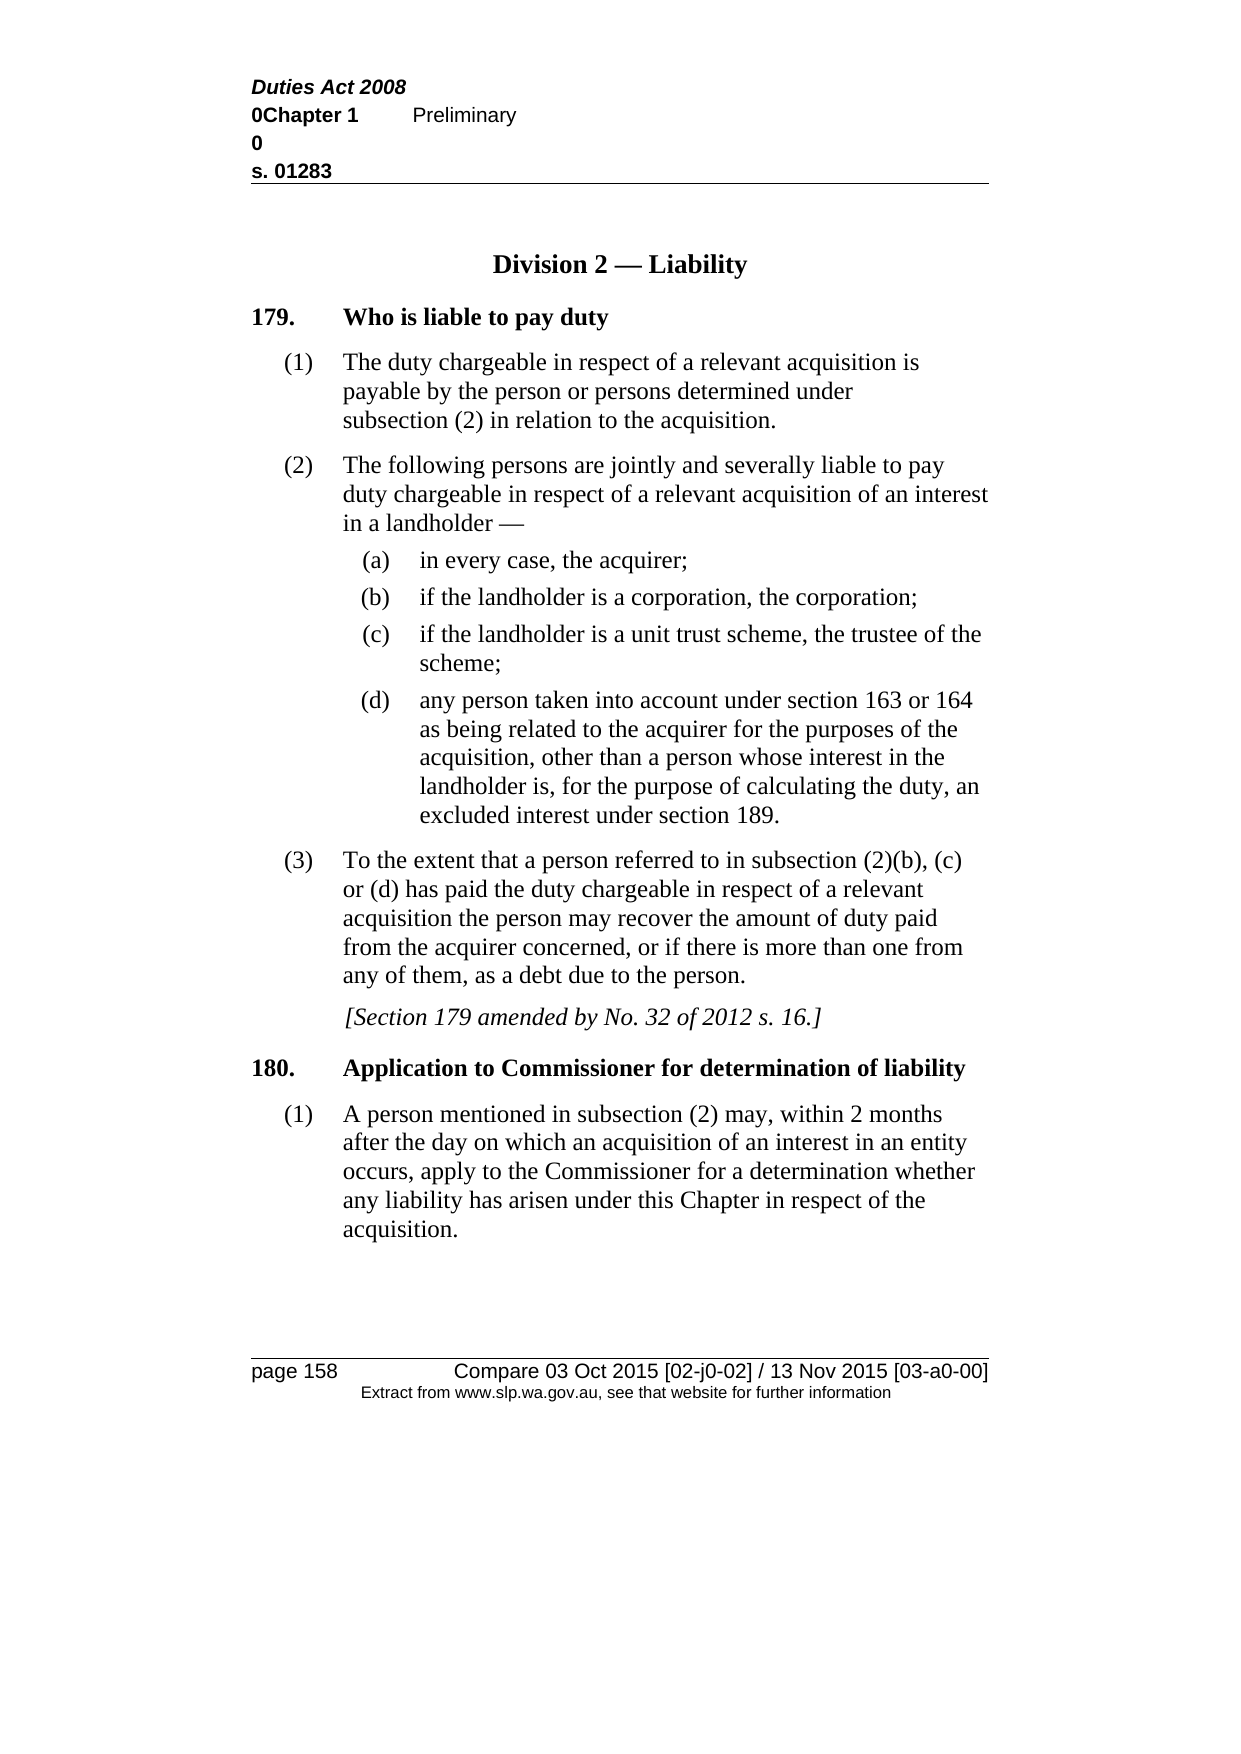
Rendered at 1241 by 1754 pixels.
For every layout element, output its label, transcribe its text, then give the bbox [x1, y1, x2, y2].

subtitle 180. Application to Commissioner for determination of liability [251, 1053, 989, 1082]
text (c) if the landholder is a unit trust scheme, the trustee of the scheme; [251, 619, 989, 677]
text (a) in every case, the acquirer; [251, 545, 989, 574]
text (d) any person taken into account under section 163 or 164 as being related to the acquirer for the purposes of the acquisition, other than a person whose interest in the landholder is, for the purpose of calculating the duty, an excluded interest under section 189. [251, 685, 989, 829]
text (3) To the extent that a person referred to in subsection (2)(b), (c) or (d) has paid the duty chargeable in respect of a relevant acquisition the person may recover the amount of duty paid from the acquirer concerned, or if there is more than one from any of them, as a debt due to the person. [251, 845, 989, 989]
text (1) The duty chargeable in respect of a relevant acquisition is payable by the person or persons determined under subsection (2) in relation to the acquisition. [251, 347, 989, 434]
text (1) A person mentioned in subsection (2) may, within 2 months after the day on which an acquisition of an interest in an entity occurs, apply to the Commissioner for a determination whether any liability has arisen under this Chapter in respect of the acquisition. [251, 1099, 989, 1242]
subtitle 179. Who is liable to pay duty [251, 302, 989, 331]
text (b) if the landholder is a corporation, the corporation; [251, 582, 989, 611]
subtitle Division 2 — Liability [251, 248, 989, 279]
text [Section 179 amended by No. 32 of 2012 s. 16.] [251, 1002, 989, 1030]
text (2) The following persons are jointly and severally liable to pay duty chargeable in respect of a relevant acquisition of an interest in a landholder — [251, 450, 989, 537]
